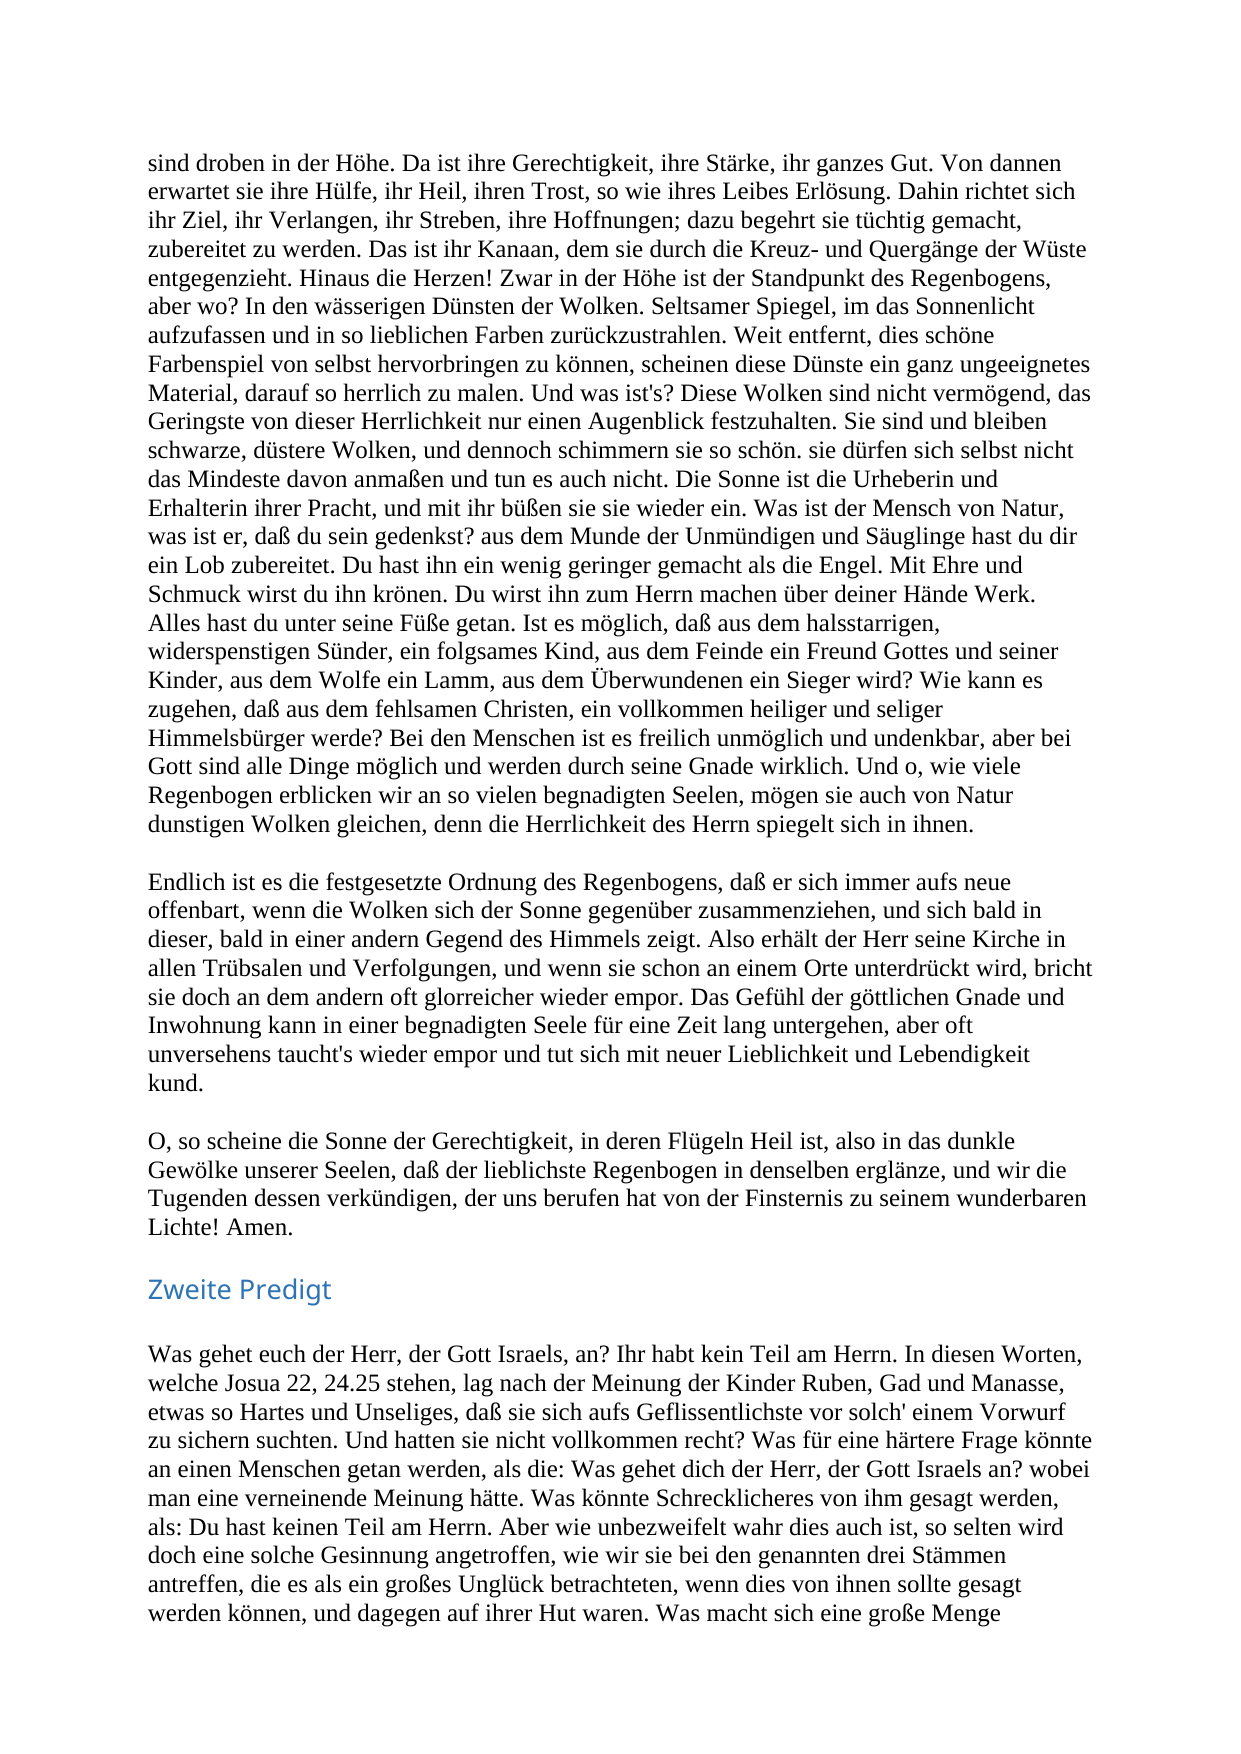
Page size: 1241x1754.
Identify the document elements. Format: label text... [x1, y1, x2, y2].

text Endlich ist es die festgesetzte Ordnung des Regenbogens, daß er sich immer aufs neue offenbart, wenn die Wolken sich der Sonne gegenüber zusammenziehen, und sich bald in dieser, bald in einer andern Gegend des Himmels zeigt. Also erhält der Herr seine Kirche in allen Trübsalen und Verfolgungen, und wenn sie schon an einem Orte unterdrückt wird, bricht sie doch an dem andern oft glorreicher wieder empor. Das Gefühl der göttlichen Gnade und Inwohnung kann in einer begnadigten Seele für eine Zeit lang untergehen, aber oft unversehens taucht's wieder empor und tut sich mit neuer Lieblichkeit und Lebendigkeit kund. [148, 867, 1093, 1097]
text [148, 1339, 1093, 1627]
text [148, 148, 1093, 838]
subtitle Zweite Predigt [148, 1270, 1093, 1307]
text O, so scheine die Sonne der Gerechtigkeit, in deren Flügeln Heil ist, also in das dunkle Gewölke unserer Seelen, daß der lieblichste Regenbogen in denselben erglänze, und wir die Tugenden dessen verkündigen, der uns berufen hat von der Finsternis zu seinem wunderbaren Lichte! Amen. [148, 1126, 1093, 1241]
